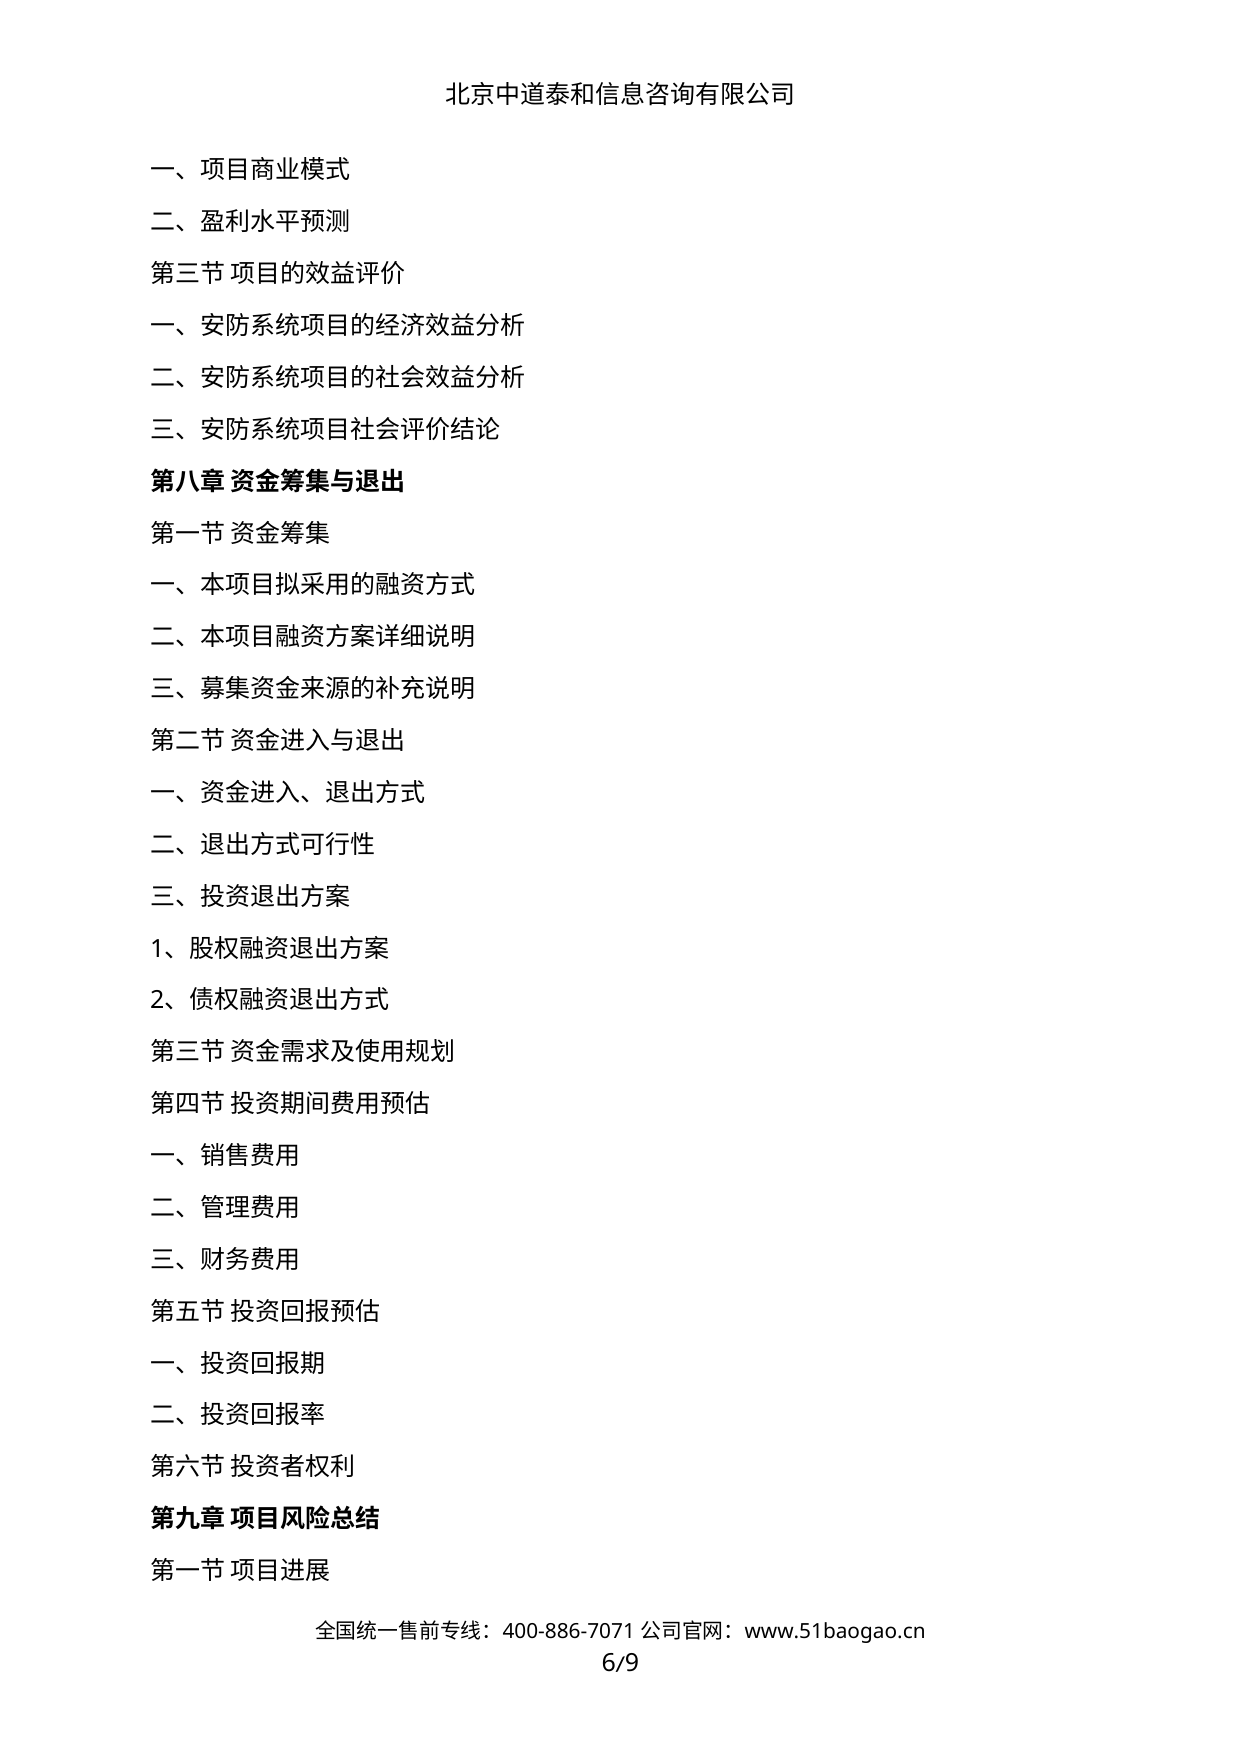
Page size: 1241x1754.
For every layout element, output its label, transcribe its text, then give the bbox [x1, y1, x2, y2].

text 二、管理费用 [150, 1187, 1090, 1224]
text 一、安防系统项目的经济效益分析 [150, 306, 1090, 342]
text 二、盈利水平预测 [150, 202, 1090, 238]
text 二、投资回报率 [150, 1395, 1090, 1431]
text 一、资金进入、退出方式 [150, 772, 1090, 809]
text 一、投资回报期 [150, 1343, 1090, 1379]
text 2、债权融资退出方式 [150, 980, 1090, 1016]
text 二、安防系统项目的社会效益分析 [150, 357, 1090, 394]
text 二、本项目融资方案详细说明 [150, 617, 1090, 653]
text 一、项目商业模式 [150, 150, 1090, 186]
text 三、投资退出方案 [150, 876, 1090, 912]
text 第一节 项目进展 [150, 1551, 1090, 1587]
text 三、安防系统项目社会评价结论 [150, 409, 1090, 446]
text 第三节 项目的效益评价 [150, 254, 1090, 290]
text 第二节 资金进入与退出 [150, 721, 1090, 757]
text 一、销售费用 [150, 1136, 1090, 1172]
text 第四节 投资期间费用预估 [150, 1084, 1090, 1120]
text 二、退出方式可行性 [150, 824, 1090, 861]
text 1、股权融资退出方案 [150, 928, 1090, 964]
text 第九章 项目风险总结 [150, 1499, 1090, 1535]
text 三、募集资金来源的补充说明 [150, 669, 1090, 705]
text 第一节 资金筹集 [150, 513, 1090, 549]
text 一、本项目拟采用的融资方式 [150, 565, 1090, 601]
text 第六节 投资者权利 [150, 1447, 1090, 1483]
text 第五节 投资回报预估 [150, 1291, 1090, 1327]
text 第八章 资金筹集与退出 [150, 461, 1090, 497]
text 第三节 资金需求及使用规划 [150, 1032, 1090, 1068]
text 三、财务费用 [150, 1239, 1090, 1276]
